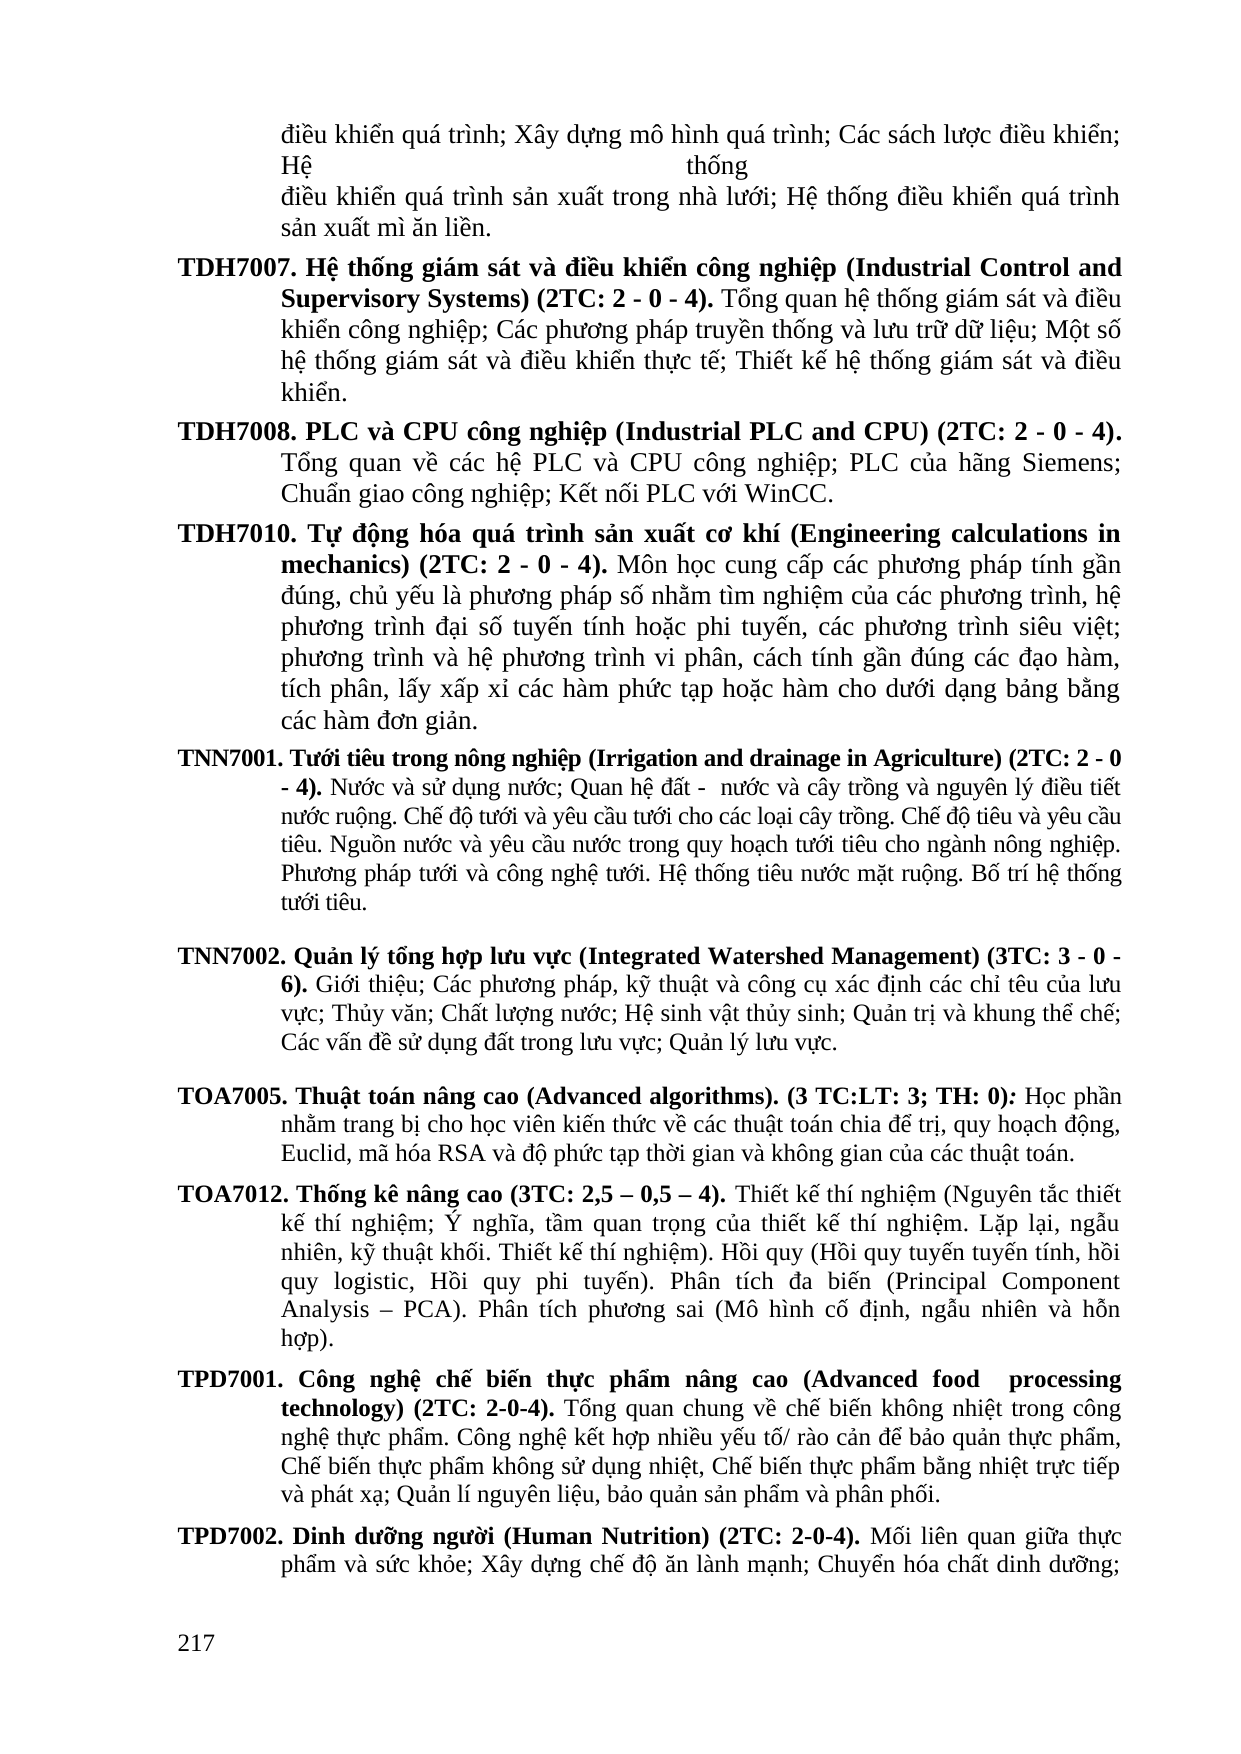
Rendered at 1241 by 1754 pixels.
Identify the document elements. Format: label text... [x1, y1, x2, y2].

text TNN7001. Tưới tiêu trong nông nghiệp (Irrigation and drainage in Agriculture) (2TC: 2 - 0 - 4). Nước và sử dụng nước; Quan hệ đất - nước và cây trồng và nguyên lý điều tiết nước ruộng. Chế độ tưới và yêu cầu tưới cho các loại cây trồng. Chế độ tiêu và yêu cầu tiêu. Nguồn nước và yêu cầu nước trong quy hoạch tưới tiêu cho ngành nông nghiệp. Phương pháp tưới và công nghệ tưới. Hệ thống tiêu nước mặt ruộng. Bố trí hệ thống tưới tiêu. [177, 743, 1122, 916]
text TDH7007. Hệ thống giám sát và điều khiển công nghiệp (Industrial Control and Supervisory Systems) (2TC: 2 - 0 - 4). Tổng quan hệ thống giám sát và điều khiển công nghiệp; Các phương pháp truyền thống và lưu trữ dữ liệu; Một số hệ thống giám sát và điều khiển thực tế; Thiết kế hệ thống giám sát và điều khiển. [177, 251, 1122, 407]
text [177, 1521, 1122, 1578]
text TDH7008. PLC và CPU công nghiệp (Industrial PLC and CPU) (2TC: 2 - 0 - 4). Tổng quan về các hệ PLC và CPU công nghiệp; PLC của hãng Siemens; Chuẩn giao công nghiệp; Kết nối PLC với WinCC. [177, 415, 1122, 508]
text TDH7010. Tự động hóa quá trình sản xuất cơ khí (Engineering calculations in mechanics) (2TC: 2 - 0 - 4). Môn học cung cấp các phương pháp tính gần đúng, chủ yếu là phương pháp số nhằm tìm nghiệm của các phương trình, hệ phương trình đại số tuyến tính hoặc phi tuyến, các phương trình siêu việt; phương trình và hệ phương trình vi phân, cách tính gần đúng các đạo hàm, tích phân, lấy xấp xỉ các hàm phức tạp hoặc hàm cho dưới dạng bảng bằng các hàm đơn giản. [177, 517, 1122, 735]
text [177, 118, 1122, 243]
text TPD7001. Công nghệ chế biến thực phẩm nâng cao (Advanced food processing technology) (2TC: 2-0-4). Tổng quan chung về chế biến không nhiệt trong công nghệ thực phẩm. Công nghệ kết hợp nhiều yếu tố/ rào cản để bảo quản thực phẩm, Chế biến thực phẩm không sử dụng nhiệt, Chế biến thực phẩm bằng nhiệt trực tiếp và phát xạ; Quản lí nguyên liệu, bảo quản sản phẩm và phân phối. [177, 1364, 1122, 1508]
text TOA7005. Thuật toán nâng cao (Advanced algorithms). (3 TC:LT: 3; TH: 0): Học phần nhằm trang bị cho học viên kiến thức về các thuật toán chia để trị, quy hoạch động, Euclid, mã hóa RSA và độ phức tạp thời gian và không gian của các thuật toán. [177, 1081, 1122, 1167]
text TOA7012. Thống kê nâng cao (3TC: 2,5 – 0,5 – 4). Thiết kế thí nghiệm (Nguyên tắc thiết kế thí nghiệm; Ý nghĩa, tầm quan trọng của thiết kế thí nghiệm. Lặp lại, ngẫu nhiên, kỹ thuật khối. Thiết kế thí nghiệm). Hồi quy (Hồi quy tuyến tuyến tính, hồi quy logistic, Hồi quy phi tuyến). Phân tích đa biến (Principal Component Analysis – PCA). Phân tích phương sai (Mô hình cố định, ngẫu nhiên và hỗn hợp). [177, 1179, 1122, 1352]
text TNN7002. Quản lý tổng hợp lưu vực (Integrated Watershed Management) (3TC: 3 - 0 - 6). Giới thiệu; Các phương pháp, kỹ thuật và công cụ xác định các chỉ têu của lưu vực; Thủy văn; Chất lượng nước; Hệ sinh vật thủy sinh; Quản trị và khung thể chế; Các vấn đề sử dụng đất trong lưu vực; Quản lý lưu vực. [177, 941, 1122, 1056]
